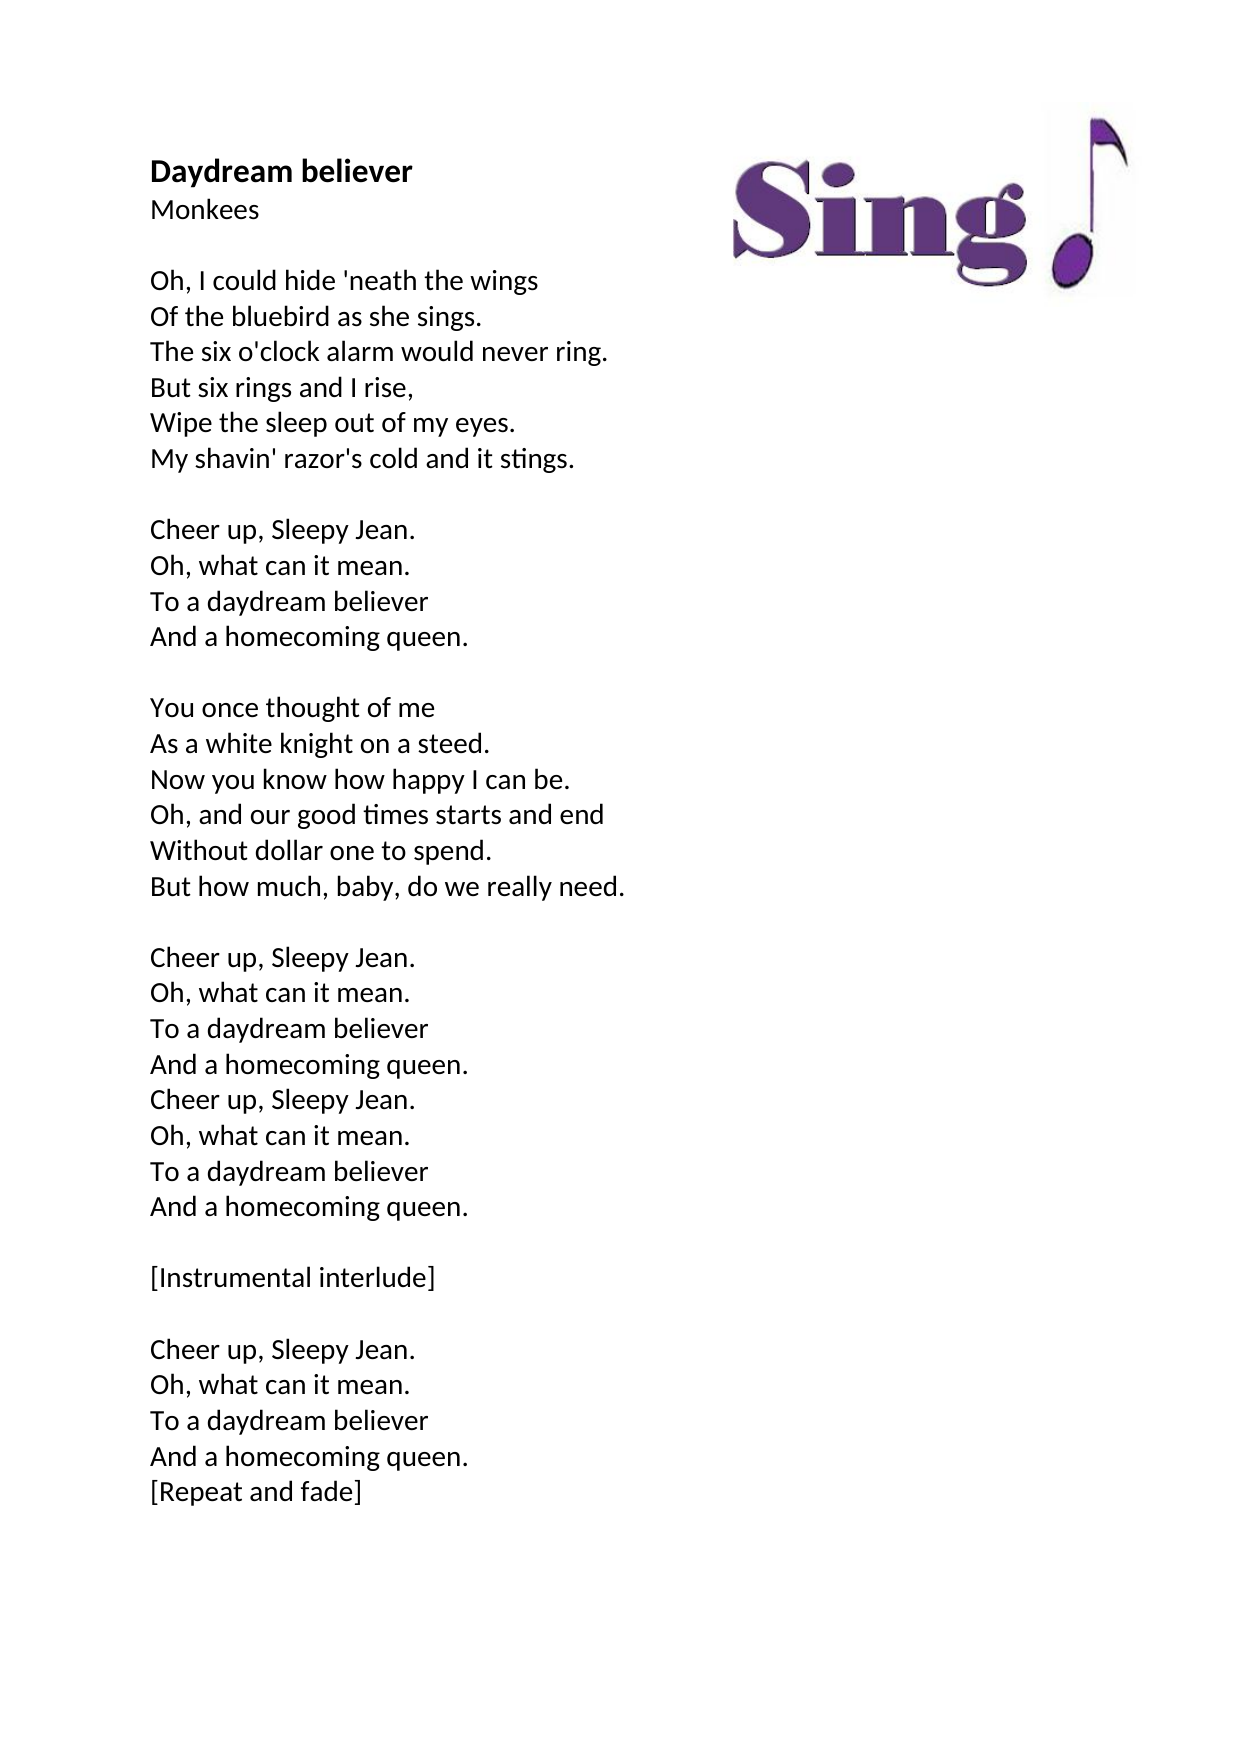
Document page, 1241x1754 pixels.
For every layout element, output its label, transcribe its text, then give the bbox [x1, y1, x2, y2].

text [Instrumental interlude] [150, 1259, 1090, 1295]
text To a daydream believer [150, 1402, 1090, 1438]
text You once thought of me [150, 689, 1090, 725]
text Cheer up, Sleepy Jean. [150, 1331, 1090, 1366]
text Cheer up, Sleepy Jean. [150, 1081, 1090, 1117]
text Oh, I could hide 'neath the wings [150, 262, 715, 298]
text Cheer up, Sleepy Jean. [150, 511, 1090, 547]
text To a daydream believer [150, 1153, 1090, 1188]
text As a white knight on a steed. [150, 725, 1090, 761]
text And a homecoming queen. [150, 1188, 1090, 1224]
text Oh, what can it mean. [150, 547, 1090, 583]
text Now you know how happy I can be. [150, 761, 1090, 796]
text But how much, baby, do we really need. [150, 868, 1090, 903]
text Oh, what can it mean. [150, 974, 1090, 1010]
text Oh, what can it mean. [150, 1366, 1090, 1402]
text To a daydream believer [150, 1010, 1090, 1046]
text Of the bluebird as she sings. [150, 298, 1090, 333]
text Without dollar one to spend. [150, 832, 1090, 868]
text To a daydream believer [150, 583, 1090, 618]
text Monkees [150, 191, 715, 226]
text [Repeat and fade] [150, 1473, 1090, 1509]
text But six rings and I rise, [150, 369, 1090, 404]
text Oh, and our good times starts and end [150, 796, 1090, 832]
text Daydream believer [150, 150, 715, 191]
text My shavin' razor's cold and it stings. [150, 440, 1090, 476]
text And a homecoming queen. [150, 1046, 1090, 1081]
text The six o'clock alarm would never ring. [150, 333, 1090, 369]
text And a homecoming queen. [150, 1438, 1090, 1473]
text Cheer up, Sleepy Jean. [150, 939, 1090, 974]
picture [715, 102, 1143, 305]
text Wipe the sleep out of my eyes. [150, 404, 1090, 440]
text Oh, what can it mean. [150, 1117, 1090, 1153]
text And a homecoming queen. [150, 618, 1090, 654]
